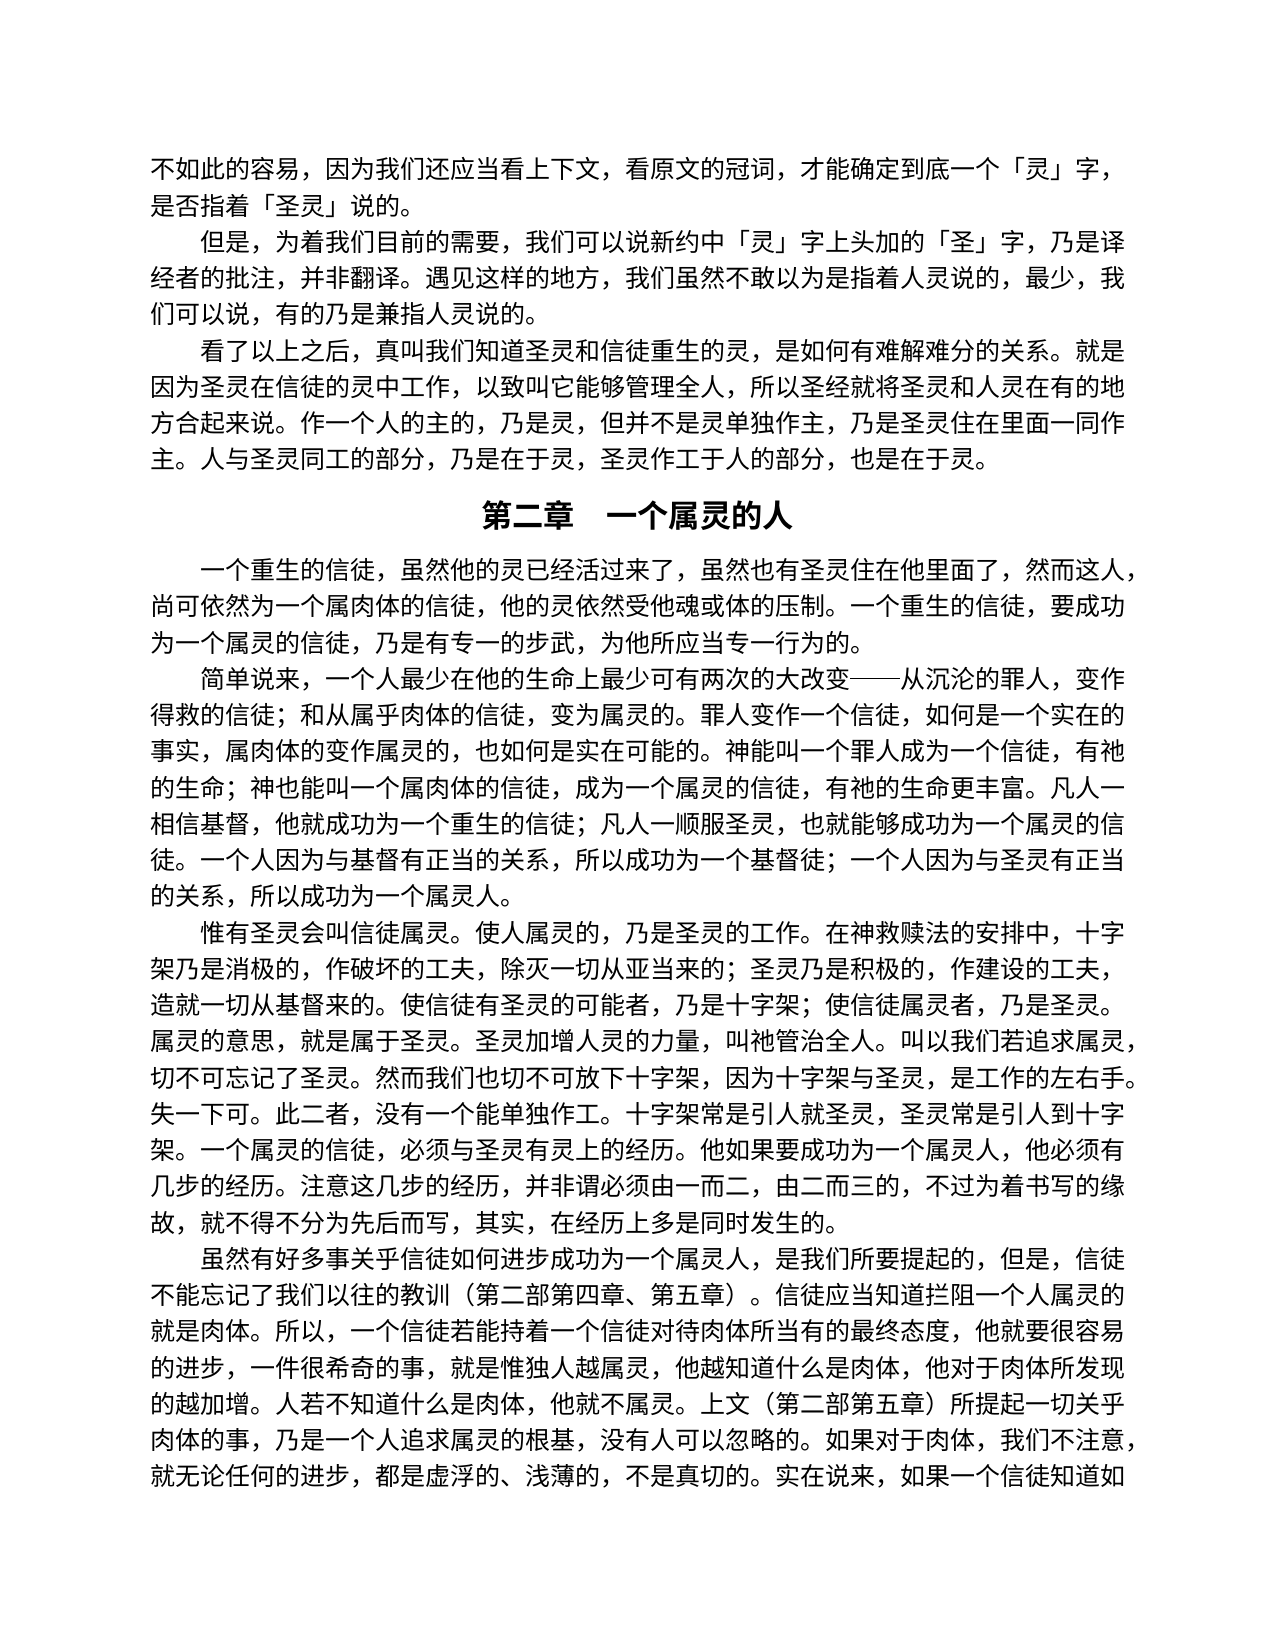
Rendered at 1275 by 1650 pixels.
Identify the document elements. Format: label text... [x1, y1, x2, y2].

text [150, 1239, 1125, 1493]
text 一个重生的信徒，虽然他的灵已经活过来了，虽然也有圣灵住在他里面了，然而这人，尚可依然为一个属肉体的信徒，他的灵依然受他魂或体的压制。一个重生的信徒，要成功为一个属灵的信徒，乃是有专一的步武，为他所应当专一行为的。 [150, 551, 1125, 659]
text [150, 150, 1125, 222]
text 惟有圣灵会叫信徒属灵。使人属灵的，乃是圣灵的工作。在神救赎法的安排中，十字架乃是消极的，作破坏的工夫，除灭一切从亚当来的；圣灵乃是积极的，作建设的工夫，造就一切从基督来的。使信徒有圣灵的可能者，乃是十字架；使信徒属灵者，乃是圣灵。属灵的意思，就是属于圣灵。圣灵加增人灵的力量，叫祂管治全人。叫以我们若追求属灵，切不可忘记了圣灵。然而我们也切不可放下十字架，因为十字架与圣灵，是工作的左右手。失一下可。此二者，没有一个能单独作工。十字架常是引人就圣灵，圣灵常是引人到十字架。一个属灵的信徒，必须与圣灵有灵上的经历。他如果要成功为一个属灵人，他必须有几步的经历。注意这几步的经历，并非谓必须由一而二，由二而三的，不过为着书写的缘故，就不得不分为先后而写，其实，在经历上多是同时发生的。 [150, 913, 1125, 1239]
text 但是，为着我们目前的需要，我们可以说新约中「灵」字上头加的「圣」字，乃是译经者的批注，并非翻译。遇见这样的地方，我们虽然不敢以为是指着人灵说的，最少，我们可以说，有的乃是兼指人灵说的。 [150, 222, 1125, 331]
text 简单说来，一个人最少在他的生命上最少可有两次的大改变──从沉沦的罪人，变作得救的信徒；和从属乎肉体的信徒，变为属灵的。罪人变作一个信徒，如何是一个实在的事实，属肉体的变作属灵的，也如何是实在可能的。神能叫一个罪人成为一个信徒，有祂的生命；神也能叫一个属肉体的信徒，成为一个属灵的信徒，有祂的生命更丰富。凡人一相信基督，他就成功为一个重生的信徒；凡人一顺服圣灵，也就能够成功为一个属灵的信徒。一个人因为与基督有正当的关系，所以成功为一个基督徒；一个人因为与圣灵有正当的关系，所以成功为一个属灵人。 [150, 659, 1125, 913]
subtitle 第二章 一个属灵的人 [150, 491, 1125, 536]
text 看了以上之后，真叫我们知道圣灵和信徒重生的灵，是如何有难解难分的关系。就是因为圣灵在信徒的灵中工作，以致叫它能够管理全人，所以圣经就将圣灵和人灵在有的地方合起来说。作一个人的主的，乃是灵，但并不是灵单独作主，乃是圣灵住在里面一同作主。人与圣灵同工的部分，乃是在于灵，圣灵作工于人的部分，也是在于灵。 [150, 331, 1125, 476]
